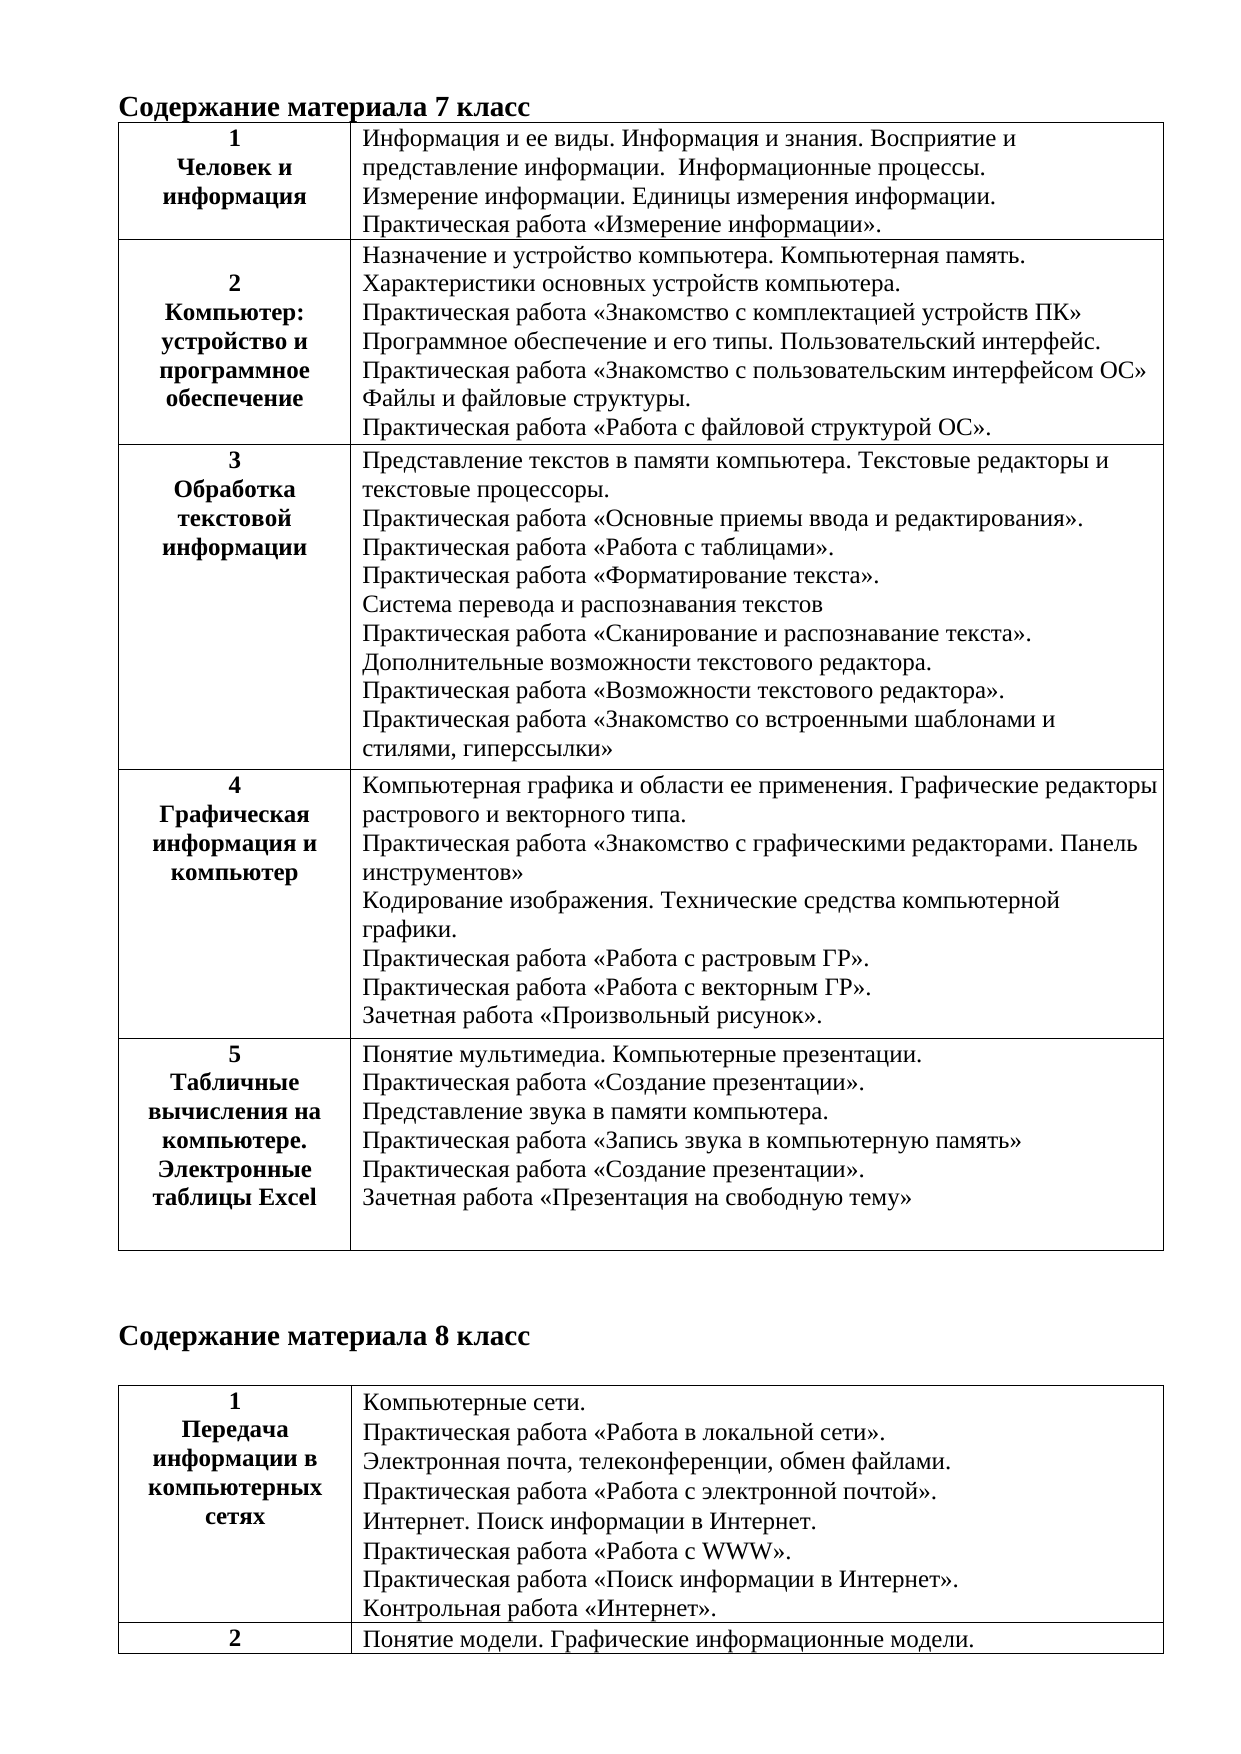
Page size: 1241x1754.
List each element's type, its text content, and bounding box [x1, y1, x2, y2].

text Содержание материала 8 класс [118, 1318, 1181, 1351]
table_header 1 Передача информации в компьютерных сетях [119, 1386, 351, 1622]
text Содержание материала 7 класс [118, 89, 1181, 122]
table_header 1 Человек и информация [119, 123, 350, 239]
table_cell 5 Табличные вычисления на компьютере. Электронные таблицы Excel [119, 1039, 350, 1249]
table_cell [352, 1623, 1163, 1653]
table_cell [119, 1623, 351, 1653]
table_cell 4 Графическая информация и компьютер [119, 770, 350, 1038]
table_cell Представление текстов в памяти компьютера. Текстовые редакторы и текстовые процессоры. Практическая работа «Основные приемы ввода и редактирования». Практическая работа «Работа с таблицами». Практическая работа «Форматирование текста». Система перевода и распознавания текстов Практическая работа «Сканирование и распознавание текста». Дополнительные возможности текстового редактора. Практическая работа «Возможности текстового редактора». Практическая работа «Знакомство со встроенными шаблонами и стилями, гиперссылки» [351, 445, 1163, 769]
table_cell 2 Компьютер: устройство и программное обеспечение [119, 240, 350, 444]
table_cell Компьютерная графика и области ее применения. Графические редакторы растрового и векторного типа. Практическая работа «Знакомство с графическими редакторами. Панель инструментов» Кодирование изображения. Технические средства компьютерной графики. Практическая работа «Работа с растровым ГР». Практическая работа «Работа с векторным ГР». Зачетная работа «Произвольный рисунок». [351, 770, 1163, 1038]
table_cell Назначение и устройство компьютера. Компьютерная память. Характеристики основных устройств компьютера. Практическая работа «Знакомство с комплектацией устройств ПК» Программное обеспечение и его типы. Пользовательский интерфейс. Практическая работа «Знакомство с пользовательским интерфейсом ОС» Файлы и файловые структуры. Практическая работа «Работа с файловой структурой ОС». [351, 240, 1163, 444]
table_header Компьютерные сети. Практическая работа «Работа в локальной сети». Электронная почта, телеконференции, обмен файлами. Практическая работа «Работа с электронной почтой». Интернет. Поиск информации в Интернет. Практическая работа «Работа с WWW». Практическая работа «Поиск информации в Интернет». Контрольная работа «Интернет». [352, 1386, 1163, 1622]
table_header Информация и ее виды. Информация и знания. Восприятие и представление информации. Информационные процессы. Измерение информации. Единицы измерения информации. Практическая работа «Измерение информации». [351, 123, 1163, 239]
table_cell Понятие мультимедиа. Компьютерные презентации. Практическая работа «Создание презентации». Представление звука в памяти компьютера. Практическая работа «Запись звука в компьютерную память» Практическая работа «Создание презентации». Зачетная работа «Презентация на свободную тему» [351, 1039, 1163, 1249]
table_cell 3 Обработка текстовой информации [119, 445, 350, 769]
